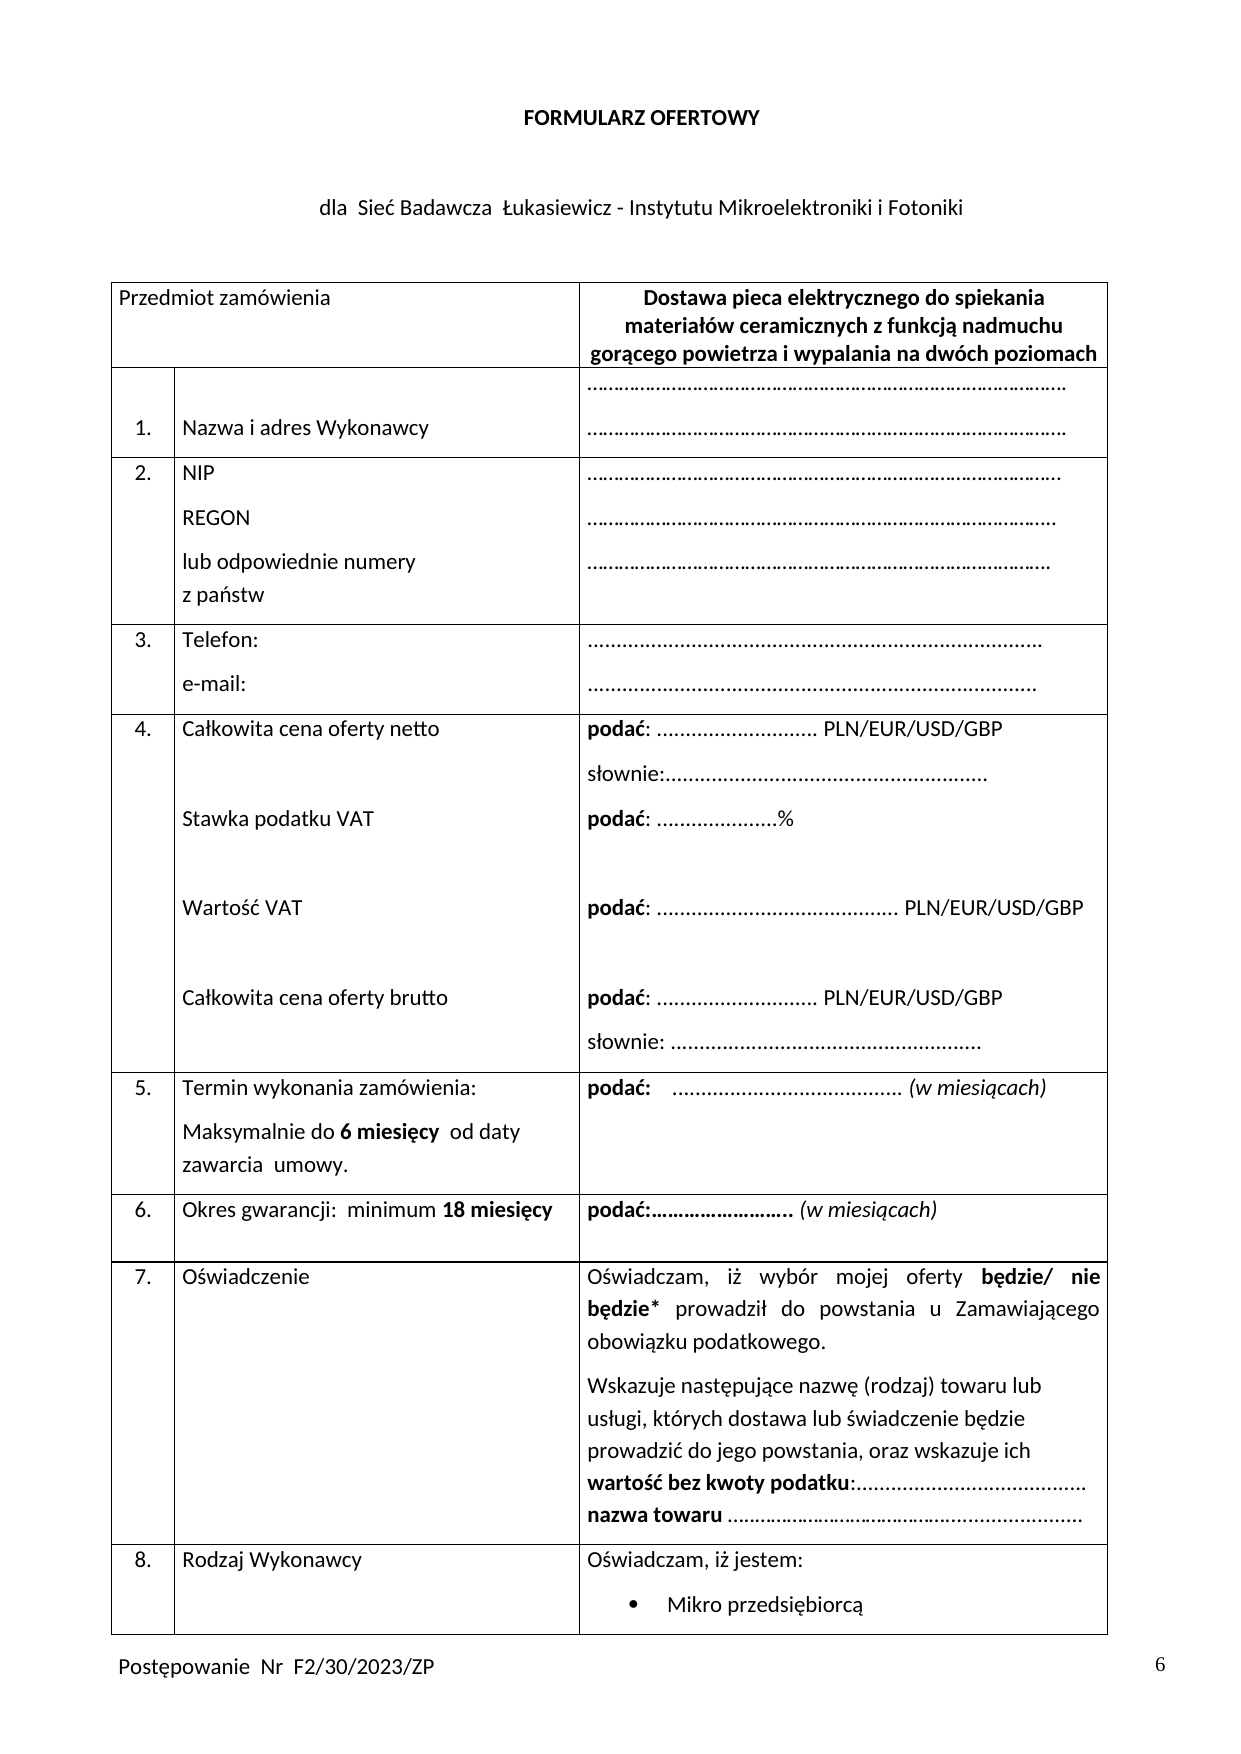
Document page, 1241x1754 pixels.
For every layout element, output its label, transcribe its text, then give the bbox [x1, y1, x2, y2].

table_cell Okres gwarancji: minimum 18 miesięcy [175, 1195, 579, 1261]
table_cell Całkowita cena oferty netto Stawka podatku VAT Wartość VAT Całkowita cena oferty brutto [175, 715, 579, 1072]
table_cell ……………………………………………………………………………… …………………………………………………………………………….. ……………………………………………………………………………. [580, 458, 1107, 624]
table_cell 1. [112, 368, 174, 457]
table_cell 3. [112, 625, 174, 713]
table_cell ………………………………………………………………………………. ………………………………………………………………………………. [580, 368, 1107, 457]
table_header Przedmiot zamówienia [112, 283, 579, 367]
table_cell Rodzaj Wykonawcy [175, 1545, 579, 1634]
table_cell podać:…………………….. (w miesiącach) [580, 1195, 1107, 1261]
table_cell 6. [112, 1195, 174, 1261]
text dla Sieć Badawcza Łukasiewicz - Instytutu Mikroelektroniki i Fotoniki [118, 193, 1165, 221]
table_cell Telefon: e-mail: [175, 625, 579, 713]
table_cell ............................................................................... .............................................................................. [580, 625, 1107, 713]
table_cell Oświadczenie [175, 1263, 579, 1544]
table_cell 5. [112, 1073, 174, 1194]
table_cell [580, 1545, 1107, 1634]
table_cell 2. [112, 458, 174, 624]
text FORMULARZ OFERTOWY [118, 103, 1165, 131]
table_cell 7. [112, 1263, 174, 1544]
table_cell Termin wykonania zamówienia: Maksymalnie do 6 miesięcy od daty zawarcia umowy. [175, 1073, 579, 1194]
table_cell Oświadczam, iż wybór mojej oferty będzie/ nie będzie* prowadził do powstania u Zamawiającego obowiązku podatkowego. Wskazuje następujące nazwę (rodzaj) towaru lub usługi, których dostawa lub świadczenie będzie prowadzić do jego powstania, oraz wskazuje ich wartość bez kwoty podatku:........................................ nazwa towaru …..………………………………........................ [580, 1263, 1107, 1544]
table_header Dostawa pieca elektrycznego do spiekania materiałów ceramicznych z funkcją nadmuchu gorącego powietrza i wypalania na dwóch poziomach [580, 283, 1107, 367]
table_cell 8. [112, 1545, 174, 1634]
table_cell 4. [112, 715, 174, 1072]
table_cell Nazwa i adres Wykonawcy [175, 368, 579, 457]
table_cell podać: ............................ PLN/EUR/USD/GBP słownie:........................................................ podać: .....................% podać: .......................................... PLN/EUR/USD/GBP podać: ............................ PLN/EUR/USD/GBP słownie: ...................................................... [580, 715, 1107, 1072]
table_cell NIP REGON lub odpowiednie numery z państw [175, 458, 579, 624]
table_cell podać: ........................................ (w miesiącach) [580, 1073, 1107, 1194]
